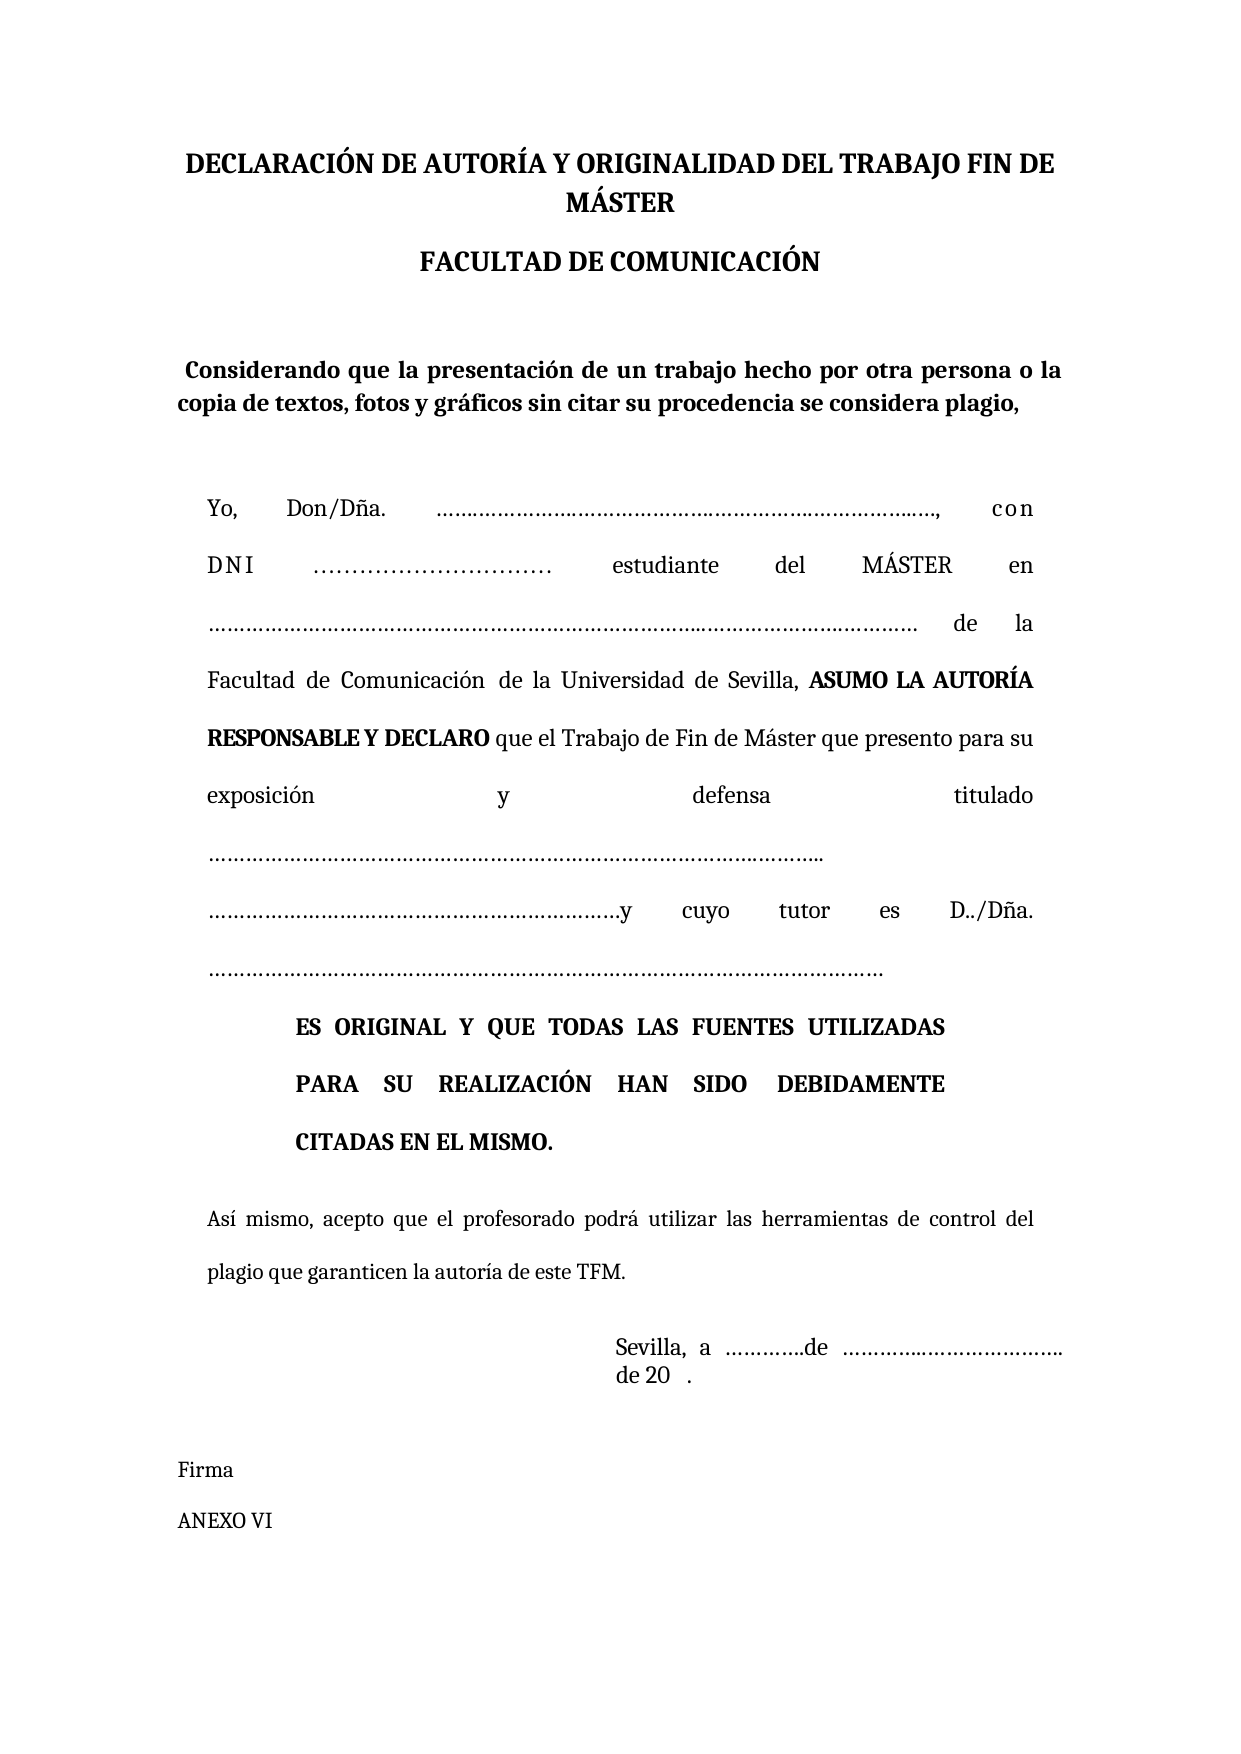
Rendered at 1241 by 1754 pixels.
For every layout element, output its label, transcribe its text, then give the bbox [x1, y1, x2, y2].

text ANEXO VI [177, 1507, 1063, 1534]
text DECLARACIÓN DE AUTORÍA Y ORIGINALIDAD DEL TRABAJO FIN DE MÁSTER [177, 148, 1063, 220]
text Yo, Don/Dña. …….…………….………………….…………….……………..…, con DNI ............................... estudiante del MÁSTER en ……………………………………………………………………..………………….………… de la Facultad de Comunicación de la Universidad de Sevilla, ASUMO LA AUTORÍA RESPONSABLE Y DECLARO que el Trabajo de Fin de Máster que presento para su exposición y defensa titulado …………………………………………………………………………….………..…………………………………………………………y cuyo tutor es D../Dña. ……………………………………………………………………………………………… [207, 494, 1033, 983]
text Sevilla, a ………….de …………..…………………. de 20 . [616, 1332, 1063, 1390]
text Firma [177, 1456, 1063, 1483]
text ES ORIGINAL Y QUE TODAS LAS FUENTES UTILIZADAS PARA SU REALIZACIÓN HAN SIDO DEBIDAMENTE CITADAS EN EL MISMO. [295, 1013, 945, 1157]
text Así mismo, acepto que el profesorado podrá utilizar las herramientas de control del plagio que garanticen la autoría de este TFM. [207, 1206, 1036, 1285]
text FACULTAD DE COMUNICACIÓN [177, 246, 1063, 279]
text Considerando que la presentación de un trabajo hecho por otra persona o la copia de textos, fotos y gráficos sin citar su procedencia se considera plagio, [177, 356, 1063, 418]
